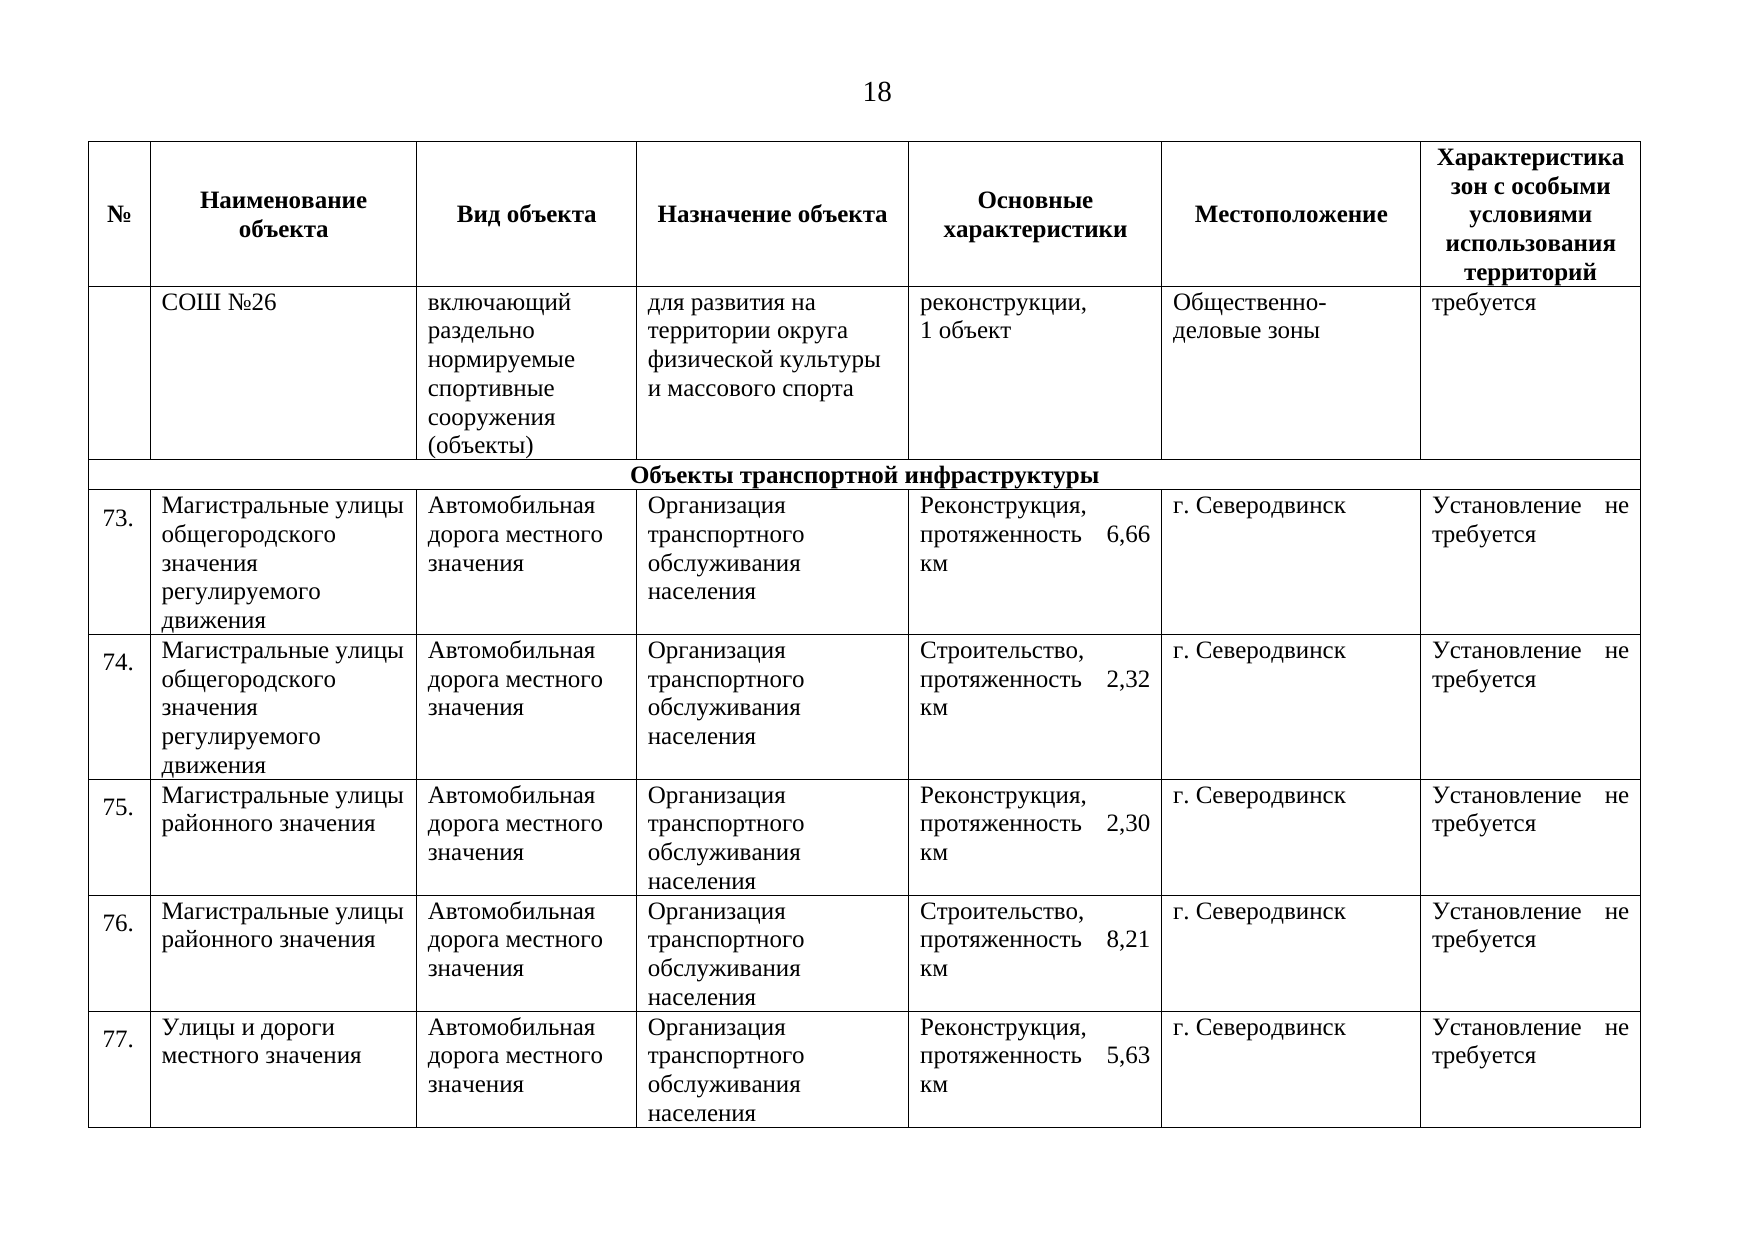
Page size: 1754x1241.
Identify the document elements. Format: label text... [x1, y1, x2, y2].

table_cell Организация транспортного обслуживания населения [637, 780, 908, 895]
table_cell [89, 287, 150, 459]
table_cell Спортивный зал при СОШ №26 [151, 287, 416, 459]
table_cell п. Белое Озеро Общественно-деловые зоны [1162, 287, 1420, 459]
table_cell [89, 896, 150, 1011]
table_cell г. Северодвинск [1162, 490, 1420, 634]
table_cell г. Северодвинск [1162, 1012, 1420, 1127]
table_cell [637, 287, 908, 459]
table_cell [89, 490, 150, 634]
table_cell [89, 635, 150, 779]
table_cell Автомобильная дорога местного значения [417, 896, 636, 1011]
table_header Местоположение [1162, 142, 1420, 286]
table_cell Организация транспортного обслуживания населения [637, 635, 908, 779]
table_cell [89, 780, 150, 895]
table_cell Строительство, протяженность 2,32 км [909, 635, 1161, 779]
table_cell Реконструкция, протяженность 2,30 км [909, 780, 1161, 895]
table_cell Установление не требуется [1421, 635, 1640, 779]
table_cell Объекты транспортной инфраструктуры [89, 460, 1640, 489]
table_cell Установление не требуется [1421, 896, 1640, 1011]
table_header Назначение объекта [637, 142, 908, 286]
table_cell Улицы и дороги местного значения [151, 1012, 416, 1127]
table_cell г. Северодвинск [1162, 635, 1420, 779]
table_cell Установление не требуется [1421, 490, 1640, 634]
table_cell Реконструкция, протяженность 5,63 км [909, 1012, 1161, 1127]
table_cell установление не требуется [1421, 287, 1640, 459]
table_cell Планируемый к реконструкции, 1 объект [909, 287, 1161, 459]
table_cell [89, 1012, 150, 1127]
table_cell Магистральные улицы районного значения [151, 896, 416, 1011]
table_cell Установление не требуется [1421, 780, 1640, 895]
table_header Наименование объекта [151, 142, 416, 286]
table_header Вид объекта [417, 142, 636, 286]
table_cell Установление не требуется [1421, 1012, 1640, 1127]
table_cell г. Северодвинск [1162, 896, 1420, 1011]
table_cell Организация транспортного обслуживания населения [637, 490, 908, 634]
table_cell г. Северодвинск [1162, 780, 1420, 895]
table_cell Автомобильная дорога местного значения [417, 1012, 636, 1127]
table_cell Автомобильная дорога местного значения [417, 490, 636, 634]
table_cell Магистральные улицы общегородского значения регулируемого движения [151, 490, 416, 634]
table_header Основные характеристики [909, 142, 1161, 286]
table_cell Реконструкция, протяженность 6,66 км [909, 490, 1161, 634]
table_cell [417, 287, 636, 459]
table_cell Автомобильная дорога местного значения [417, 780, 636, 895]
table_header № [89, 142, 150, 286]
table_cell Магистральные улицы районного значения [151, 780, 416, 895]
table_header Характеристика зон с особыми условиями использования территорий [1421, 142, 1640, 286]
table_cell Автомобильная дорога местного значения [417, 635, 636, 779]
table_cell Строительство, протяженность 8,21 км [909, 896, 1161, 1011]
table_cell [637, 1012, 908, 1127]
table_cell Организация транспортного обслуживания населения [637, 896, 908, 1011]
table_cell Магистральные улицы общегородского значения регулируемого движения [151, 635, 416, 779]
